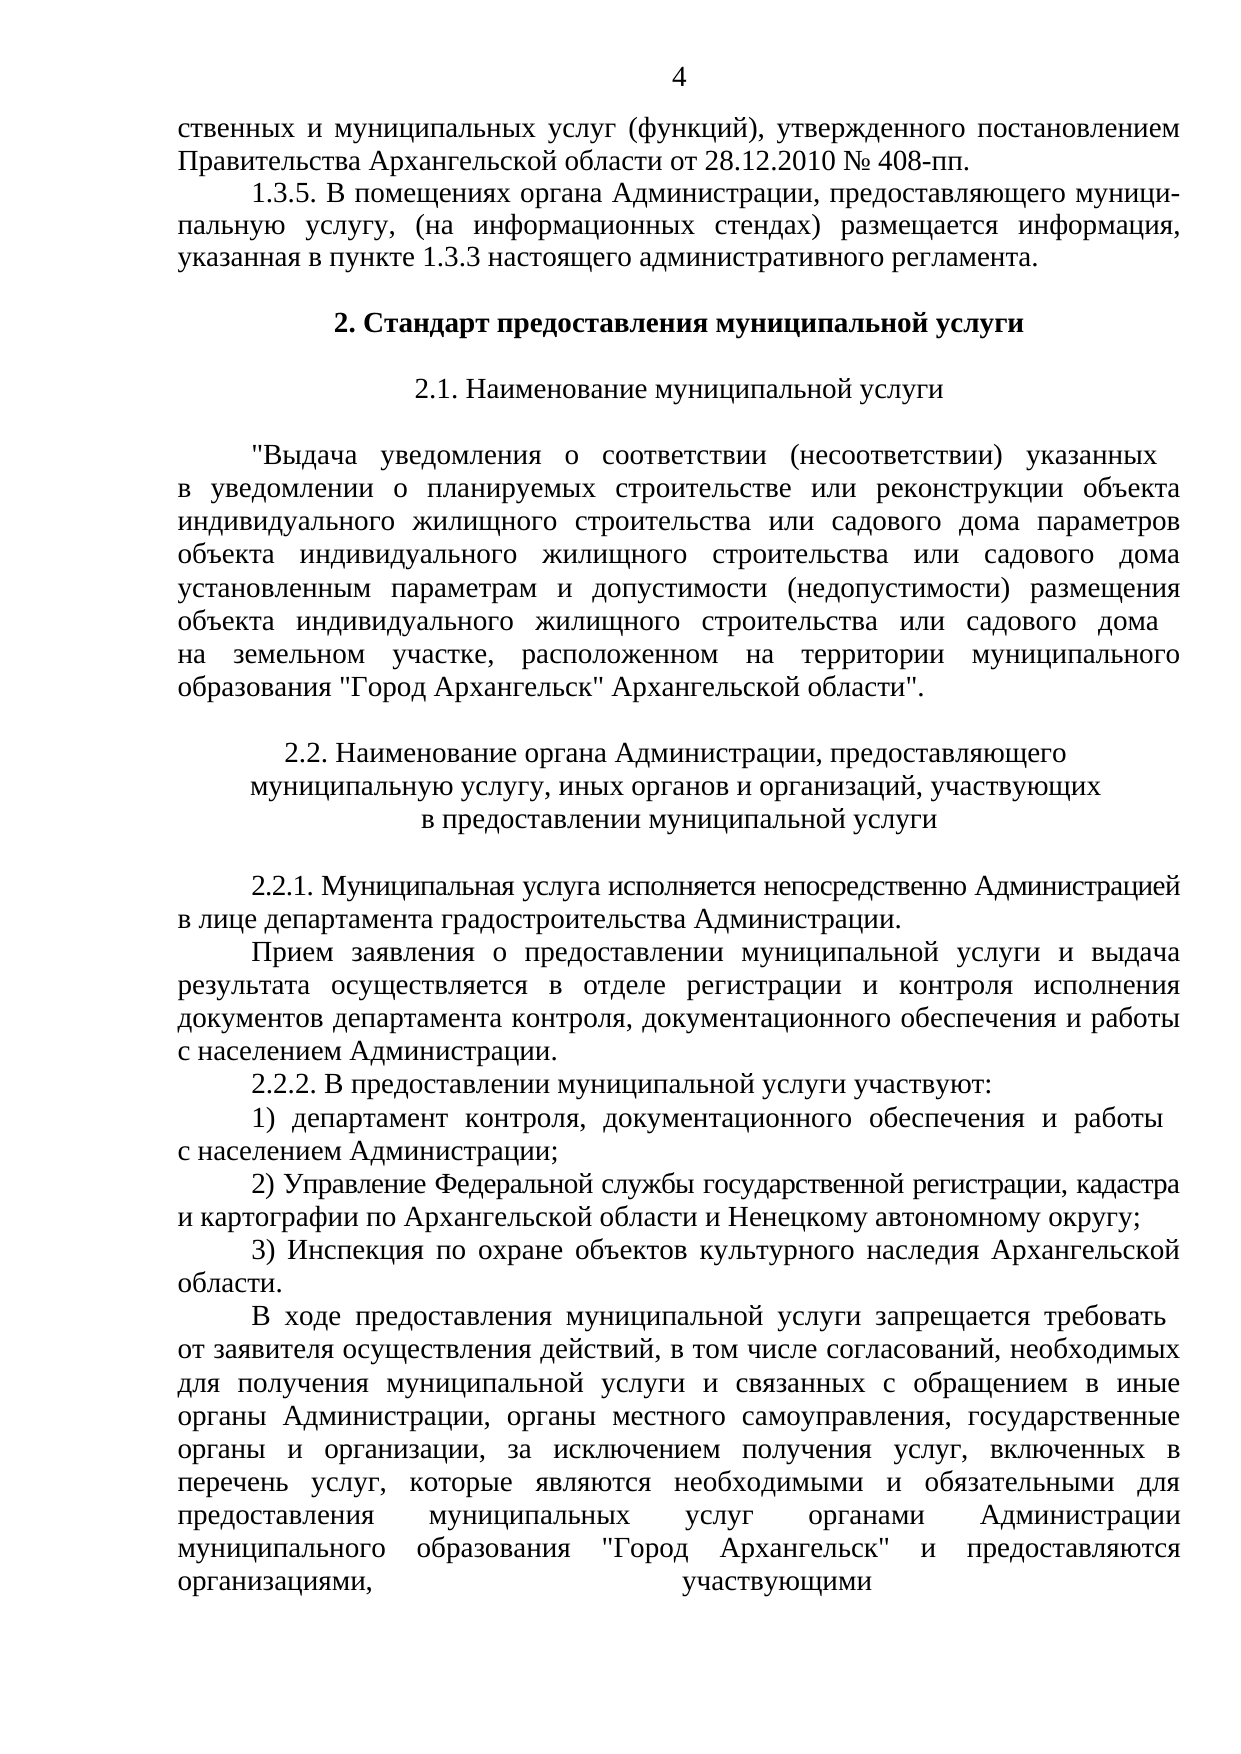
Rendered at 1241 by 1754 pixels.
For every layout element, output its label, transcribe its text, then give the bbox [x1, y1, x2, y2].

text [177, 1299, 1181, 1597]
text 2. Стандарт предоставления муниципальной услуги [177, 306, 1181, 339]
text 2.2.2. В предоставлении муниципальной услуги участвуют: [177, 1067, 1181, 1101]
text 3) Инспекция по охране объектов культурного наследия Архангельской области. [177, 1233, 1181, 1299]
text 2.2. Наименование органа Администрации, предоставляющего муниципальную услугу, иных органов и организаций, участвующих в предоставлении муниципальной услуги [177, 736, 1181, 836]
text Прием заявления о предоставлении муниципальной услуги и выдача результата осуществляется в отделе регистрации и контроля исполнения документов департамента контроля, документационного обеспечения и работы с населением Администрации. [177, 935, 1181, 1067]
text 1) департамент контроля, документационного обеспечения и работы с населением Администрации; [177, 1101, 1181, 1167]
text 2) Управление Федеральной службы государственной регистрации, кадастра и картографии по Архангельской области и Ненецкому автономному округу; [177, 1167, 1181, 1233]
text 2.2.1. Муниципальная услуга исполняется непосредственно Администрацией в лице департамента градостроительства Администрации. [177, 869, 1181, 935]
text 2.1. Наименование муниципальной услуги [177, 372, 1181, 405]
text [177, 112, 1181, 176]
text "Выдача уведомления о соответствии (несоответствии) указанных в уведомлении о планируемых строительстве или реконструкции объекта индивидуального жилищного строительства или садового дома параметров объекта индивидуального жилищного строительства или садового дома установленным параметрам и допустимости (недопустимости) размещения объекта индивидуального жилищного строительства или садового дома на земельном участке, расположенном на территории муниципального образования "Город Архангельск" Архангельской области". [177, 438, 1181, 703]
text 1.3.5. В помещениях органа Администрации, предоставляющего муници-пальную услугу, (на информационных стендах) размещается информация, указанная в пункте 1.3.3 настоящего административного регламента. [177, 176, 1181, 273]
